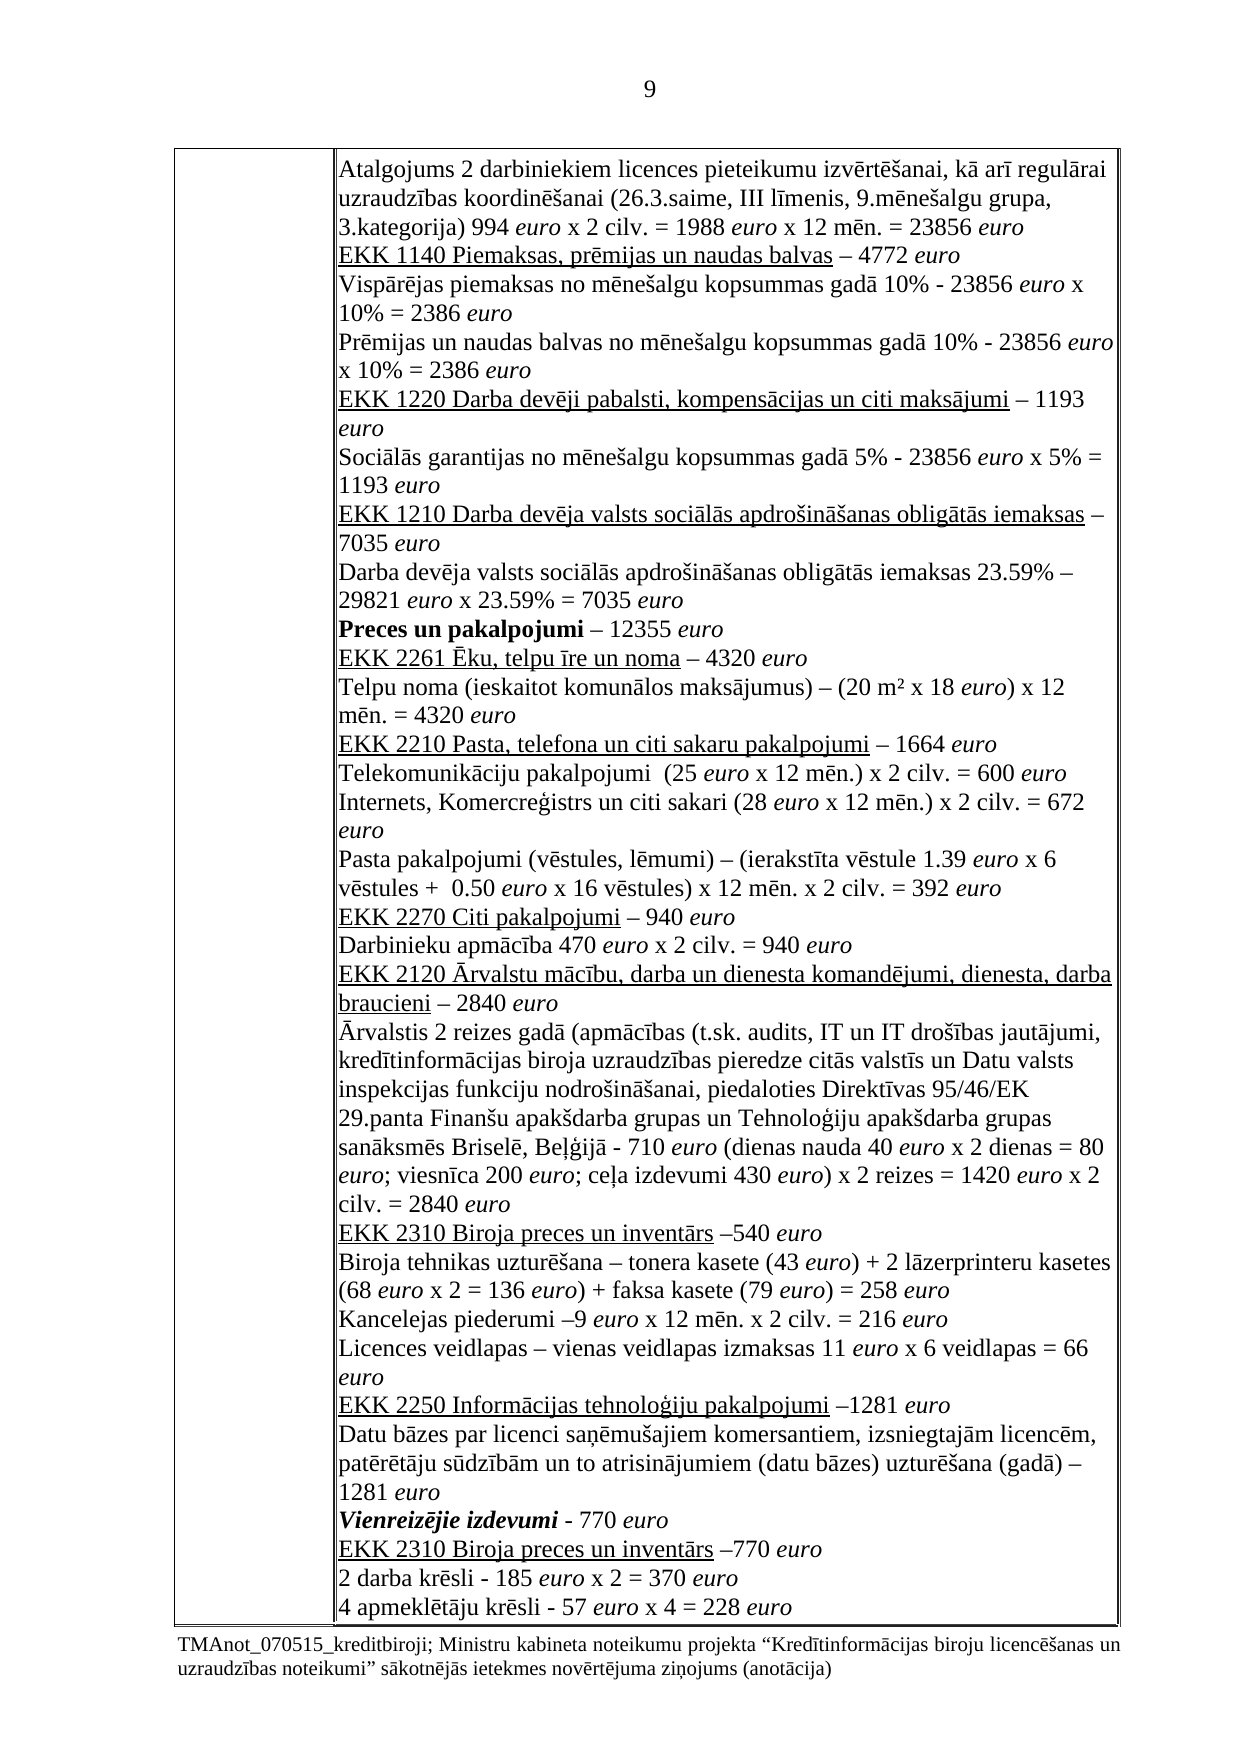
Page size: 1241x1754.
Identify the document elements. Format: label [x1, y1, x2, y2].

table_cell [335, 149, 1117, 1623]
table_cell [175, 149, 335, 1623]
